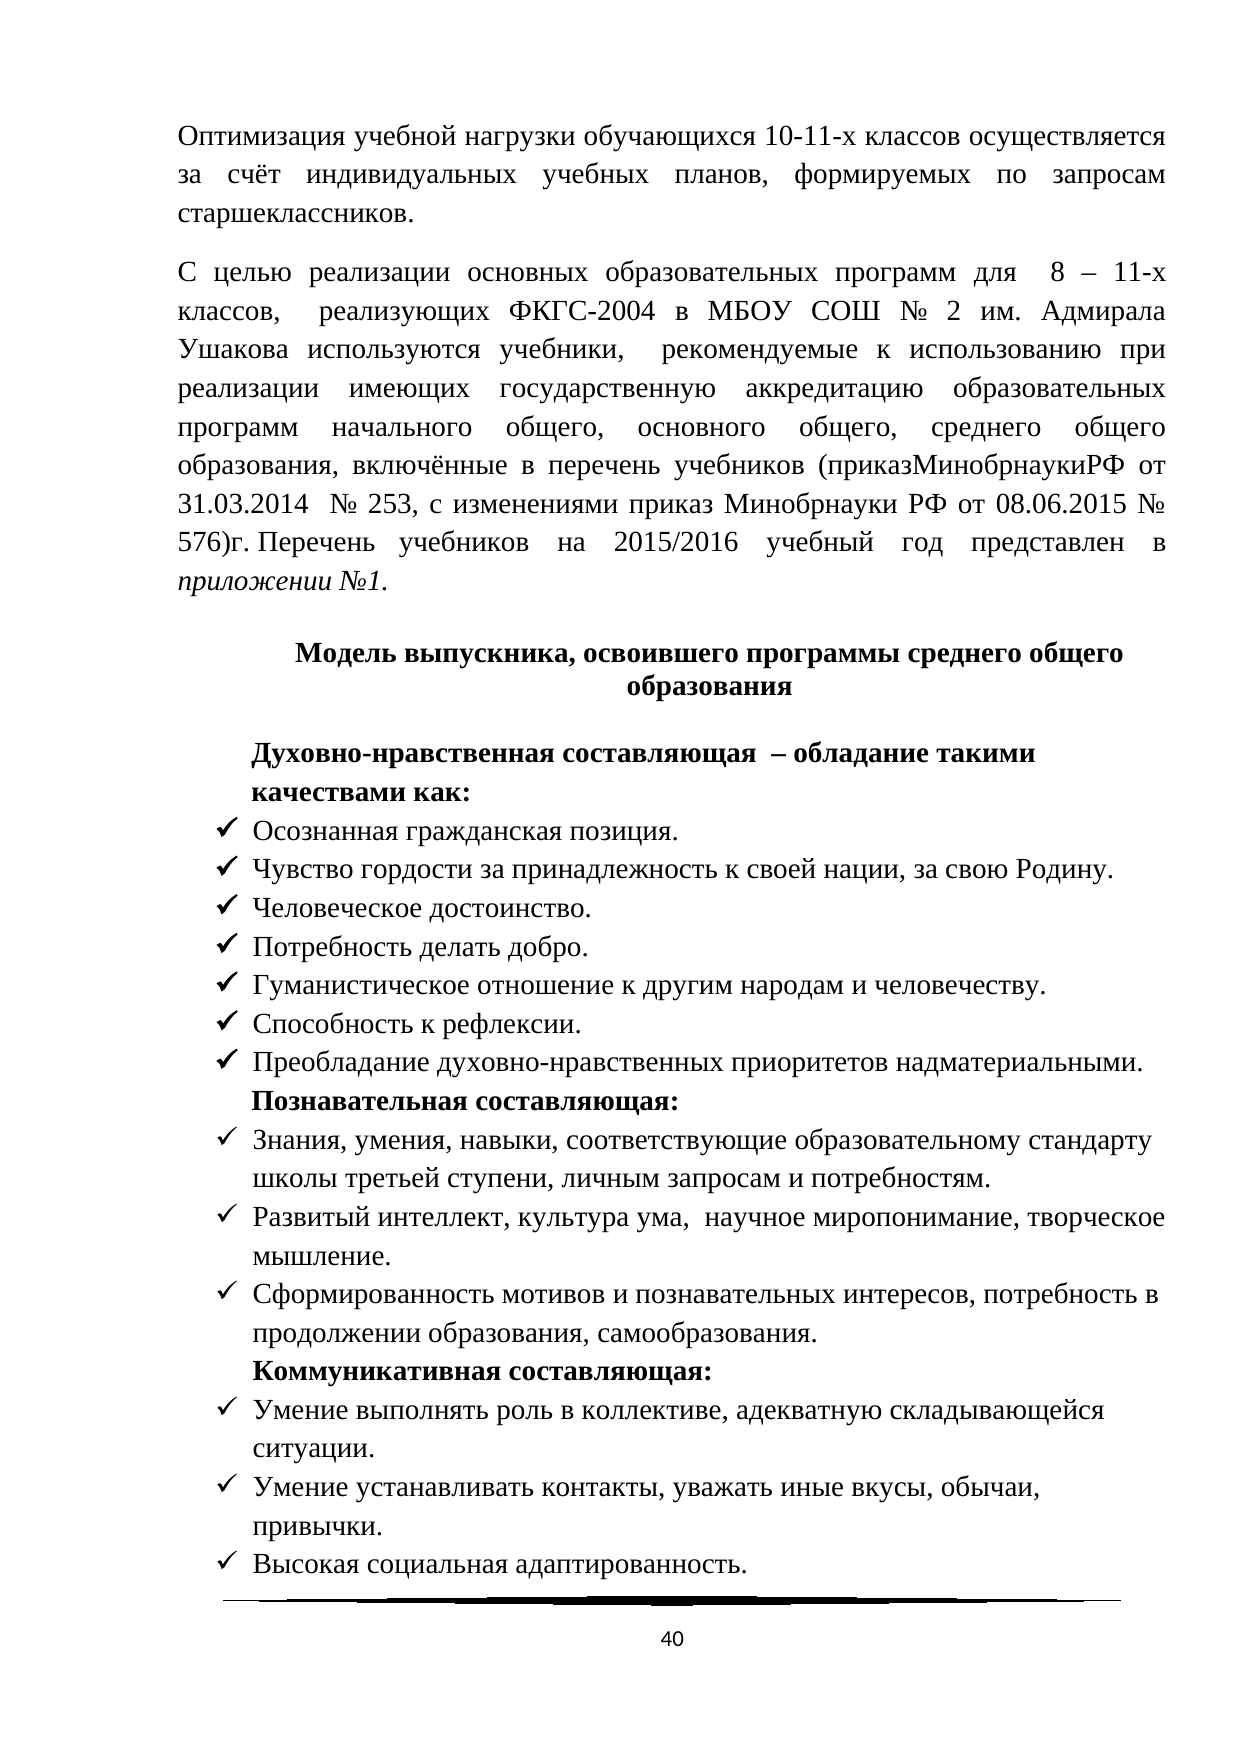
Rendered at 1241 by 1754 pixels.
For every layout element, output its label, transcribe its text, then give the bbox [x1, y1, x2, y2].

list Развитый интеллект, культура ума, научное миропонимание, творческое мышление. [215, 1199, 1167, 1271]
list Высокая социальная адаптированность. [215, 1546, 1167, 1580]
text Модель выпускника, освоившего программы среднего общего образования [252, 635, 1167, 702]
list Осознанная гражданская позиция. [215, 813, 1167, 846]
text С целью реализации основных образовательных программ для 8 – 11-х классов, реализующих ФКГС-2004 в МБОУ СОШ № 2 им. Адмирала Ушакова используются учебники, рекомендуемые к использованию при реализации имеющих государственную аккредитацию образовательных программ начального общего, основного общего, среднего общего образования, включённые в перечень учебников (приказМинобрнаукиРФ от 31.03.2014 № 253, с изменениями приказ Минобрнауки РФ от 08.06.2015 № 576)г. Перечень учебников на 2015/2016 учебный год представлен в приложении №1. [177, 254, 1167, 596]
text Духовно-нравственная составляющая – обладание такими качествами как: [251, 736, 1167, 808]
list Потребность делать добро. [215, 929, 1167, 962]
list Сформированность мотивов и познавательных интересов, потребность в продолжении образования, самообразования. [215, 1276, 1167, 1348]
text Познавательная составляющая: [177, 1083, 1167, 1117]
text Оптимизация учебной нагрузки обучающихся 10-11-х классов осуществляется за счёт индивидуальных учебных планов, формируемых по запросам старшеклассников. [177, 118, 1167, 229]
list Человеческое достоинство. [215, 890, 1167, 924]
list Гуманистическое отношение к другим народам и человечеству. [215, 967, 1167, 1001]
list Чувство гордости за принадлежность к своей нации, за свою Родину. [215, 851, 1167, 885]
list Умение выполнять роль в коллективе, адекватную складывающейся ситуации. [215, 1392, 1167, 1464]
list Преобладание духовно-нравственных приоритетов надматериальными. [215, 1044, 1167, 1078]
text Коммуникативная составляющая: [252, 1353, 1167, 1387]
list Способность к рефлексии. [215, 1006, 1167, 1039]
list Умение устанавливать контакты, уважать иные вкусы, обычаи, привычки. [215, 1469, 1167, 1541]
list Знания, умения, навыки, соответствующие образовательному стандарту школы третьей ступени, личным запросам и потребностям. [215, 1122, 1167, 1194]
